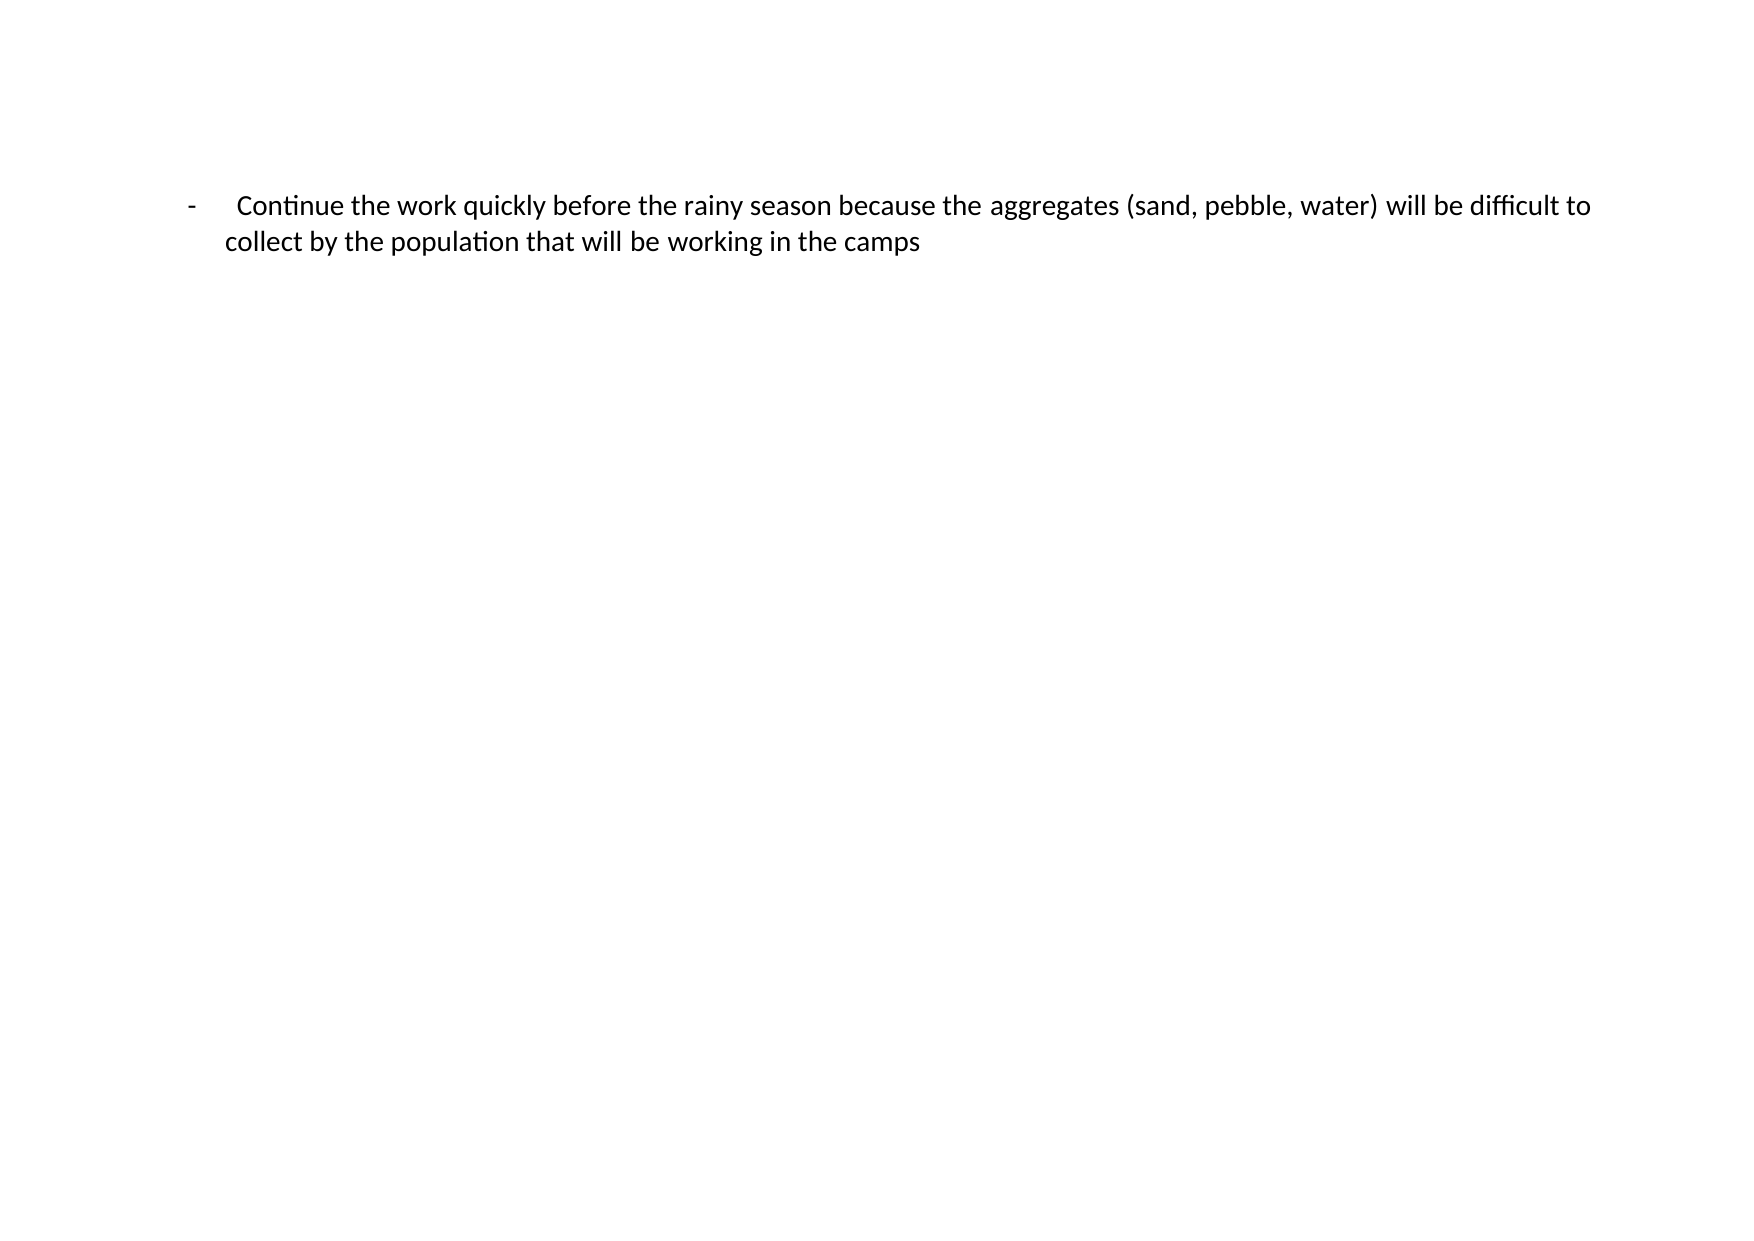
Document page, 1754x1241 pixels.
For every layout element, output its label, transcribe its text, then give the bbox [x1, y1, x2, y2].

text - Continue the work quickly before the rainy season because the aggregates (sand, pebble, water) will be difficult to collect by the population that will be working in the camps [187, 187, 1604, 259]
